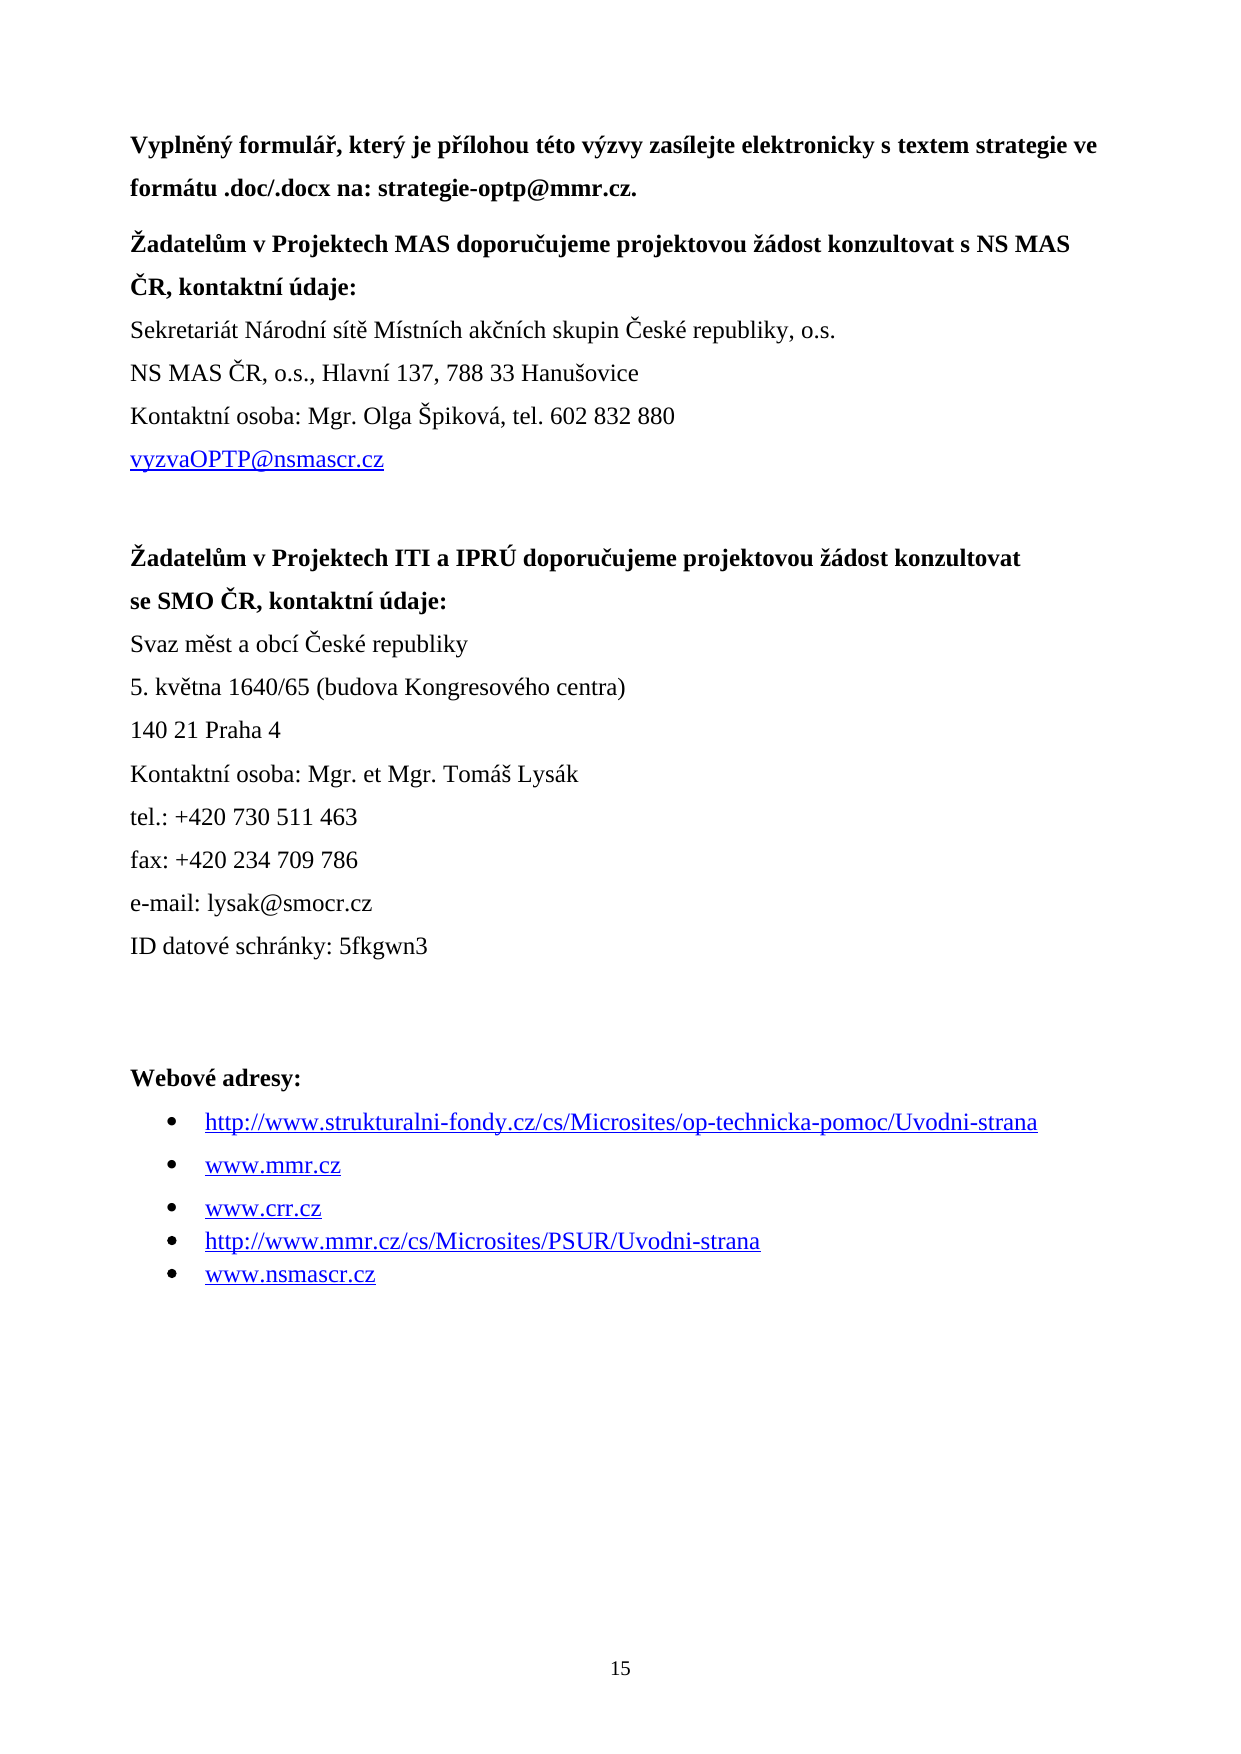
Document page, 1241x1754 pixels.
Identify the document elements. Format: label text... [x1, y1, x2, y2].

text Vyplněný formulář, který je přílohou této výzvy zasílejte elektronicky s textem strategie ve formátu .doc/.docx na: strategie-optp@mmr.cz. [130, 130, 1110, 202]
text Sekretariát Národní sítě Místních akčních skupin České republiky, o.s. [130, 315, 1110, 344]
subtitle Žadatelům v Projektech ITI a IPRÚ doporučujeme projektovou žádost konzultovat se SMO ČR, kontaktní údaje: [130, 543, 1110, 615]
list www.nsmascr.cz [167, 1259, 1110, 1288]
list www.crr.cz [167, 1193, 1110, 1222]
text NS MAS ČR, o.s., Hlavní 137, 788 33 Hanušovice [130, 358, 1110, 387]
subtitle Žadatelům v Projektech MAS doporučujeme projektovou žádost konzultovat s NS MAS ČR, kontaktní údaje: [130, 229, 1110, 301]
text Svaz měst a obcí České republiky 5. května 1640/65 (budova Kongresového centra) 140 21 Praha 4 Kontaktní osoba: Mgr. et Mgr. Tomáš Lysák tel.: +420 730 511 463 fax: +420 234 709 786 e-mail: lysak@smocr.cz ID datové schránky: 5fkgwn3 [130, 629, 1110, 996]
list http://www.mmr.cz/cs/Microsites/PSUR/Uvodni-strana [167, 1226, 1110, 1255]
text Kontaktní osoba: Mgr. Olga Špiková, tel. 602 832 880 [130, 401, 1110, 430]
list www.mmr.cz [167, 1150, 1110, 1178]
subtitle Webové adresy: [130, 1063, 1110, 1092]
text vyzvaOPTP@nsmascr.cz [130, 444, 1110, 473]
list http://www.strukturalni-fondy.cz/cs/Microsites/op-technicka-pomoc/Uvodni-strana [167, 1107, 1110, 1135]
